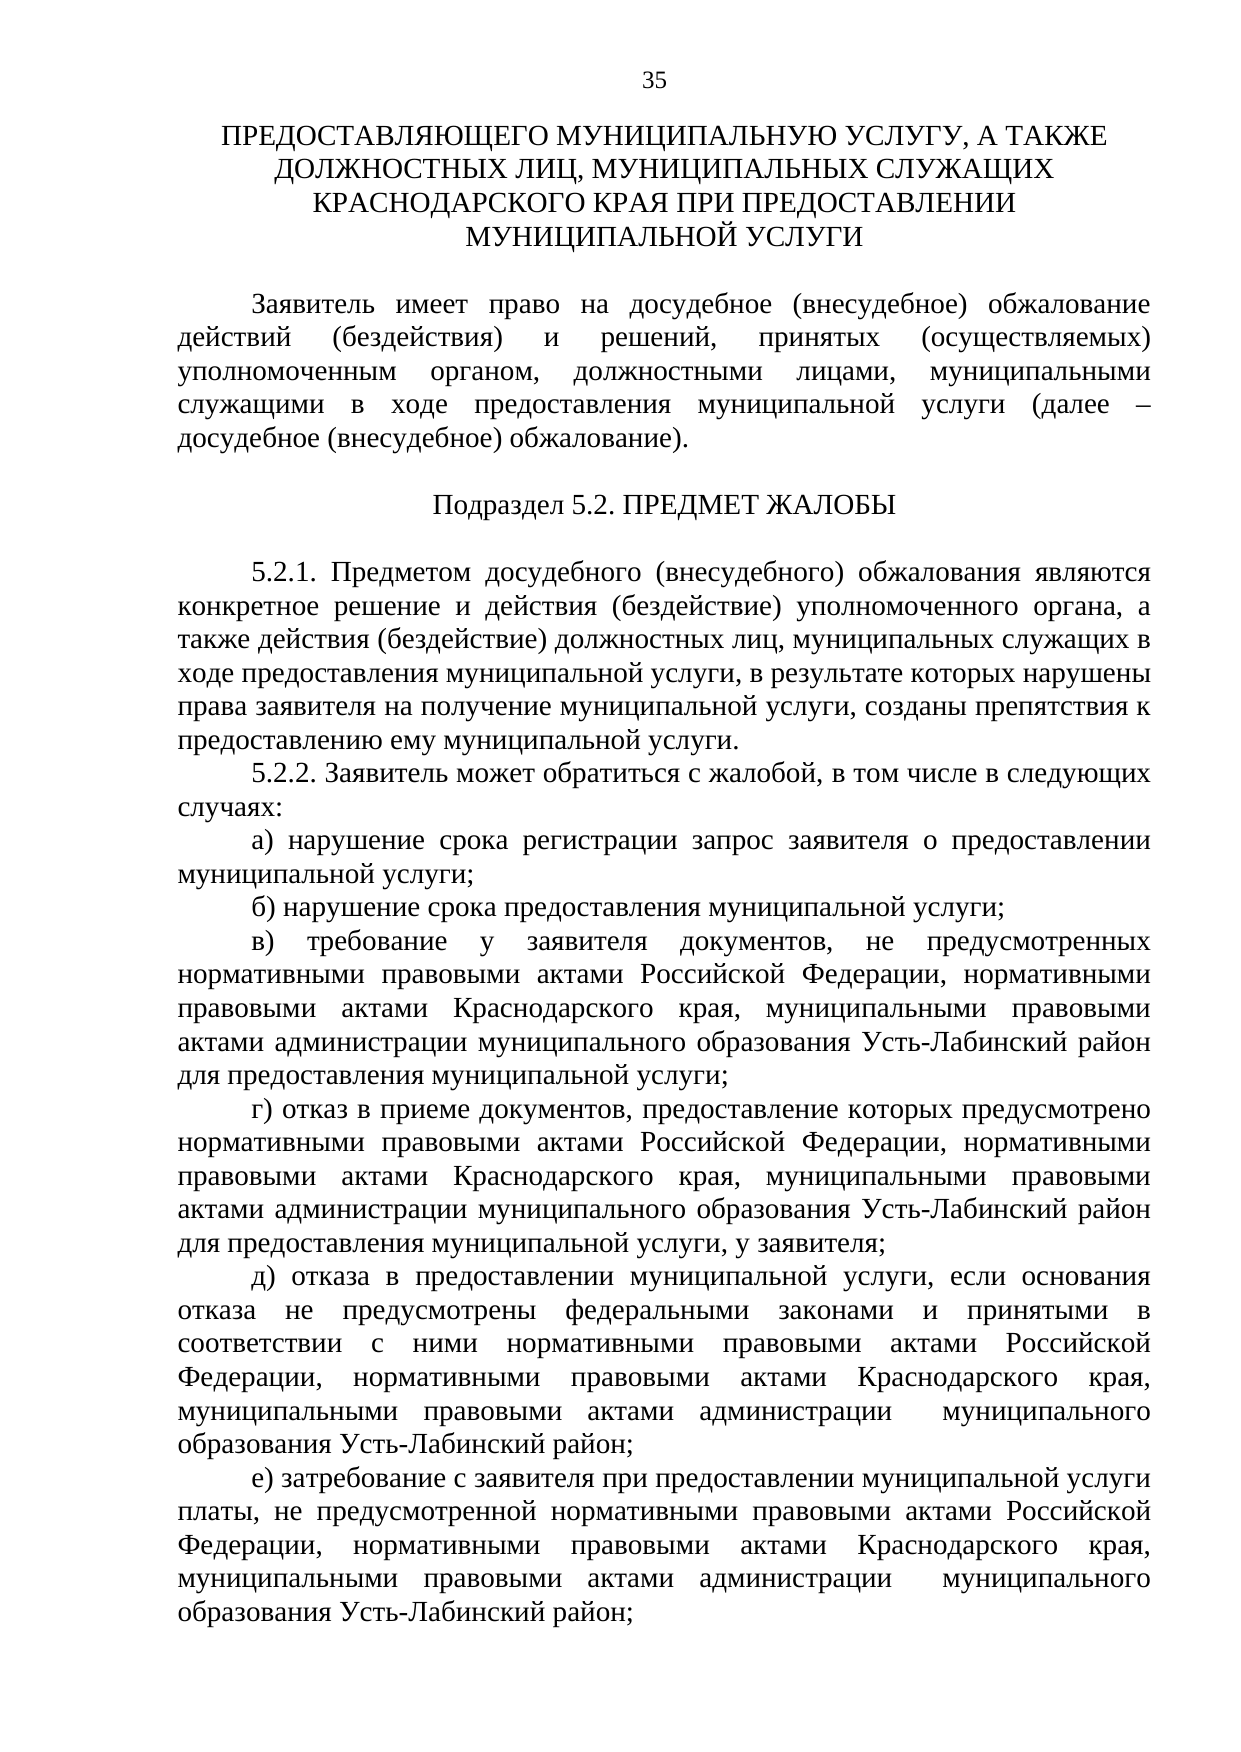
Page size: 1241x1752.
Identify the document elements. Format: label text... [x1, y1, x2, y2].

text 5.2.2. Заявитель может обратиться с жалобой, в том числе в следующих случаях: [177, 755, 1152, 822]
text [177, 118, 1152, 252]
text Заявитель имеет право на досудебное (внесудебное) обжалование действий (бездействия) и решений, принятых (осуществляемых) уполномоченным органом, должностными лицами, муниципальными служащими в ходе предоставления муниципальной услуги (далее – досудебное (внесудебное) обжалование). [177, 286, 1152, 453]
text а) нарушение срока регистрации запрос заявителя о предоставлении муниципальной услуги; [177, 822, 1152, 889]
text е) затребование с заявителя при предоставлении муниципальной услуги платы, не предусмотренной нормативными правовыми актами Российской Федерации, нормативными правовыми актами Краснодарского края, муниципальными правовыми актами администрации муниципального образования Усть-Лабинский район; [177, 1460, 1152, 1627]
text Подраздел 5.2. ПРЕДМЕТ ЖАЛОБЫ [177, 487, 1152, 521]
text в) требование у заявителя документов, не предусмотренных нормативными правовыми актами Российской Федерации, нормативными правовыми актами Краснодарского края, муниципальными правовыми актами администрации муниципального образования Усть-Лабинский район для предоставления муниципальной услуги; [177, 923, 1152, 1091]
text б) нарушение срока предоставления муниципальной услуги; [177, 889, 1152, 923]
text д) отказа в предоставлении муниципальной услуги, если основания отказа не предусмотрены федеральными законами и принятыми в соответствии с ними нормативными правовыми актами Российской Федерации, нормативными правовыми актами Краснодарского края, муниципальными правовыми актами администрации муниципального образования Усть-Лабинский район; [177, 1258, 1152, 1460]
text г) отказ в приеме документов, предоставление которых предусмотрено нормативными правовыми актами Российской Федерации, нормативными правовыми актами Краснодарского края, муниципальными правовыми актами администрации муниципального образования Усть-Лабинский район для предоставления муниципальной услуги, у заявителя; [177, 1091, 1152, 1258]
text 5.2.1. Предметом досудебного (внесудебного) обжалования являются конкретное решение и действия (бездействие) уполномоченного органа, а также действия (бездействие) должностных лиц, муниципальных служащих в ходе предоставления муниципальной услуги, в результате которых нарушены права заявителя на получение муниципальной услуги, созданы препятствия к предоставлению ему муниципальной услуги. [177, 554, 1152, 755]
